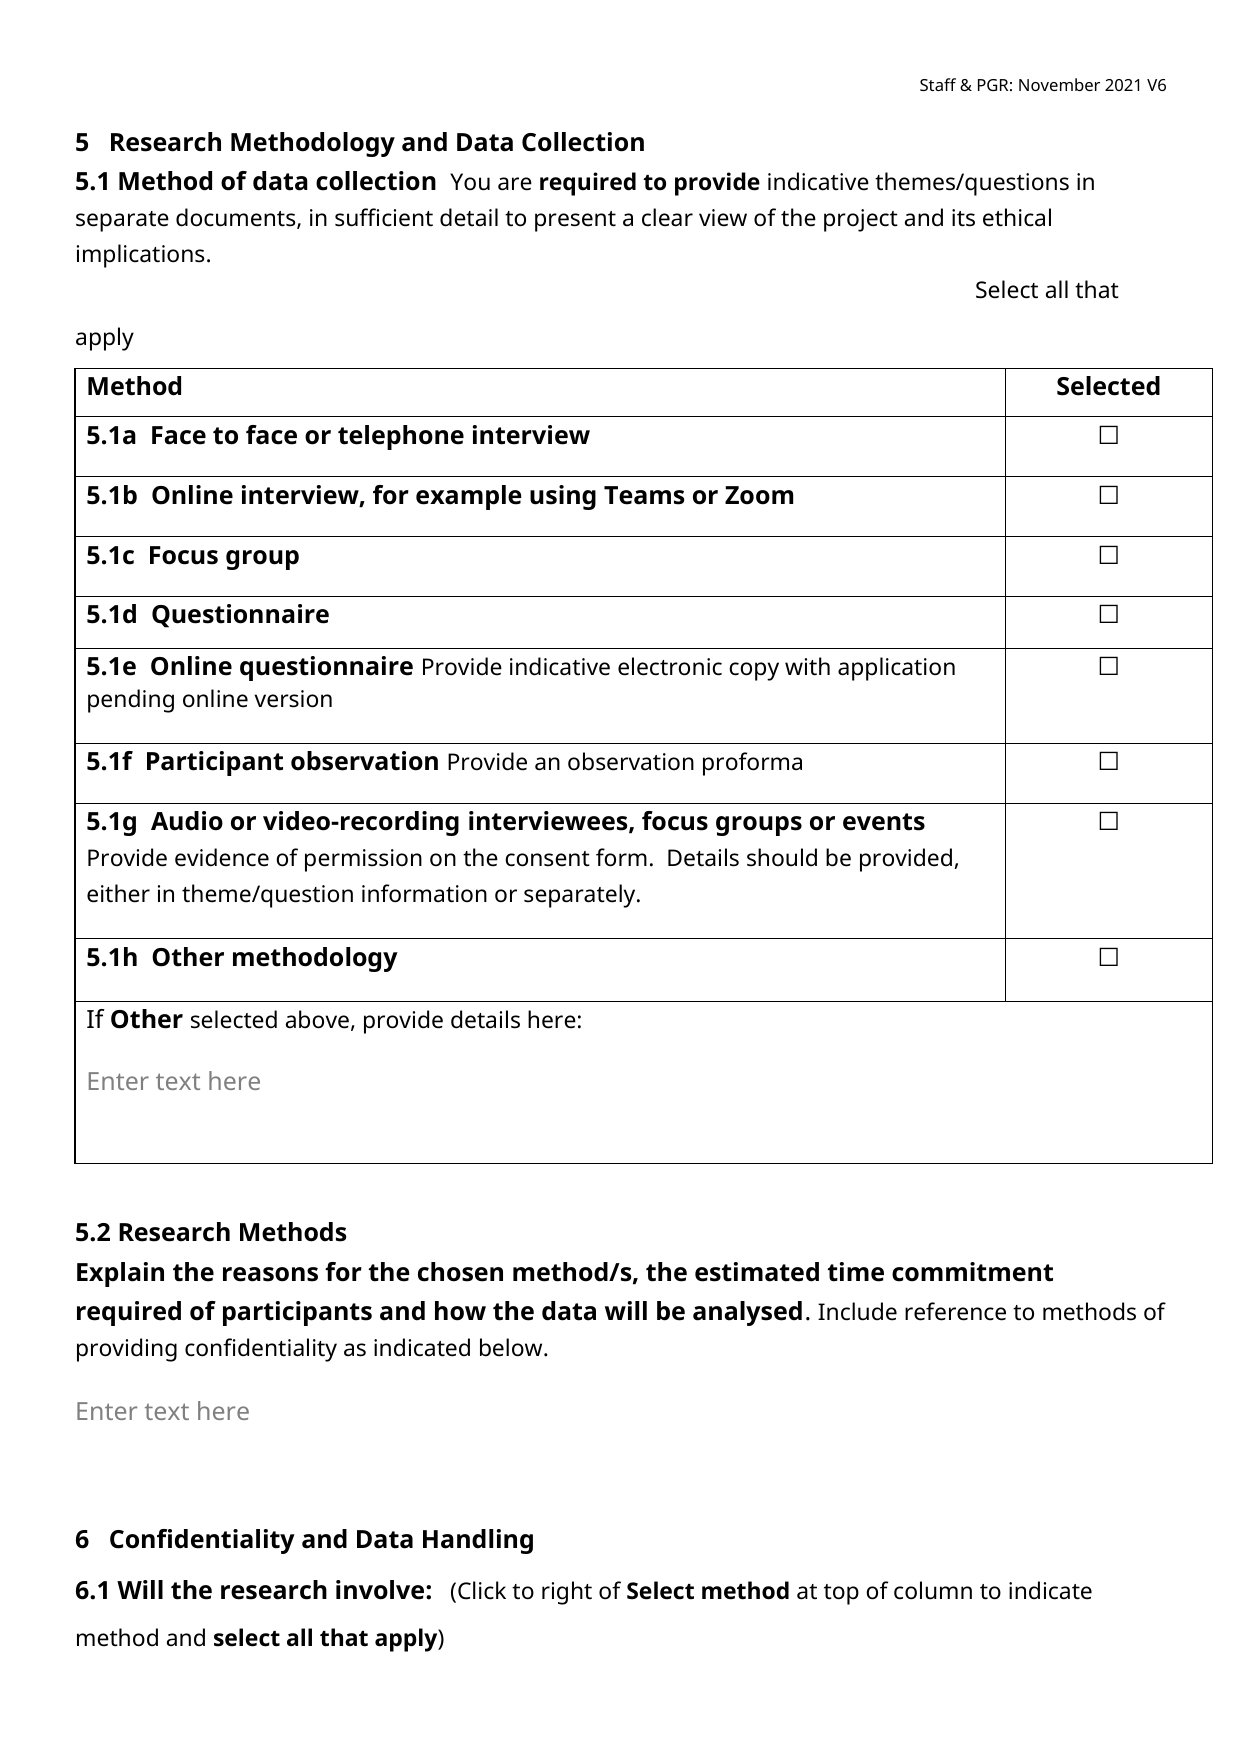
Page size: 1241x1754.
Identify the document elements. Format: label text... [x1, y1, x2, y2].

table_cell 5.1e Online questionnaire Provide indicative electronic copy with application pending online version [76, 649, 1005, 742]
text 5.1 Method of data collection You are required to provide indicative themes/questions in separate documents, in sufficient detail to present a clear view of the project and its ethical implications. [75, 164, 1167, 269]
table_cell 5.1h Other methodology [76, 939, 1005, 1001]
table_cell 5.1c Focus group [76, 537, 1005, 596]
text 6 Confidentiality and Data Handling [75, 1521, 1167, 1556]
text 5.2 Research Methods [75, 1215, 1167, 1249]
table_cell 5.1d Questionnaire [76, 597, 1005, 648]
table_cell If Other selected above, provide details here: [76, 1002, 1212, 1163]
table_cell 5.1g Audio or video-recording interviewees, focus groups or events Provide evidence of permission on the consent form. Details should be provided, either in theme/question information or separately. [76, 804, 1005, 938]
list Select all that apply [75, 274, 1167, 352]
table_cell 5.1a Face to face or telephone interview [76, 417, 1005, 476]
table_header Method [76, 369, 1005, 416]
table_cell [1006, 477, 1212, 536]
table_header Selected [1006, 369, 1212, 416]
table_cell [1006, 417, 1212, 476]
text Explain the reasons for the chosen method/s, the estimated time commitment required of participants and how the data will be analysed. Include reference to methods of providing confidentiality as indicated below. [75, 1254, 1167, 1363]
table_cell 5.1b Online interview, for example using Teams or Zoom [76, 477, 1005, 536]
table_cell 5.1f Participant observation Provide an observation proforma [76, 744, 1005, 802]
text 6.1 Will the research involve: (Click to right of Select method at top of column to indicate method and select all that apply) [75, 1572, 1167, 1653]
text 5 Research Methodology and Data Collection [75, 124, 1167, 158]
